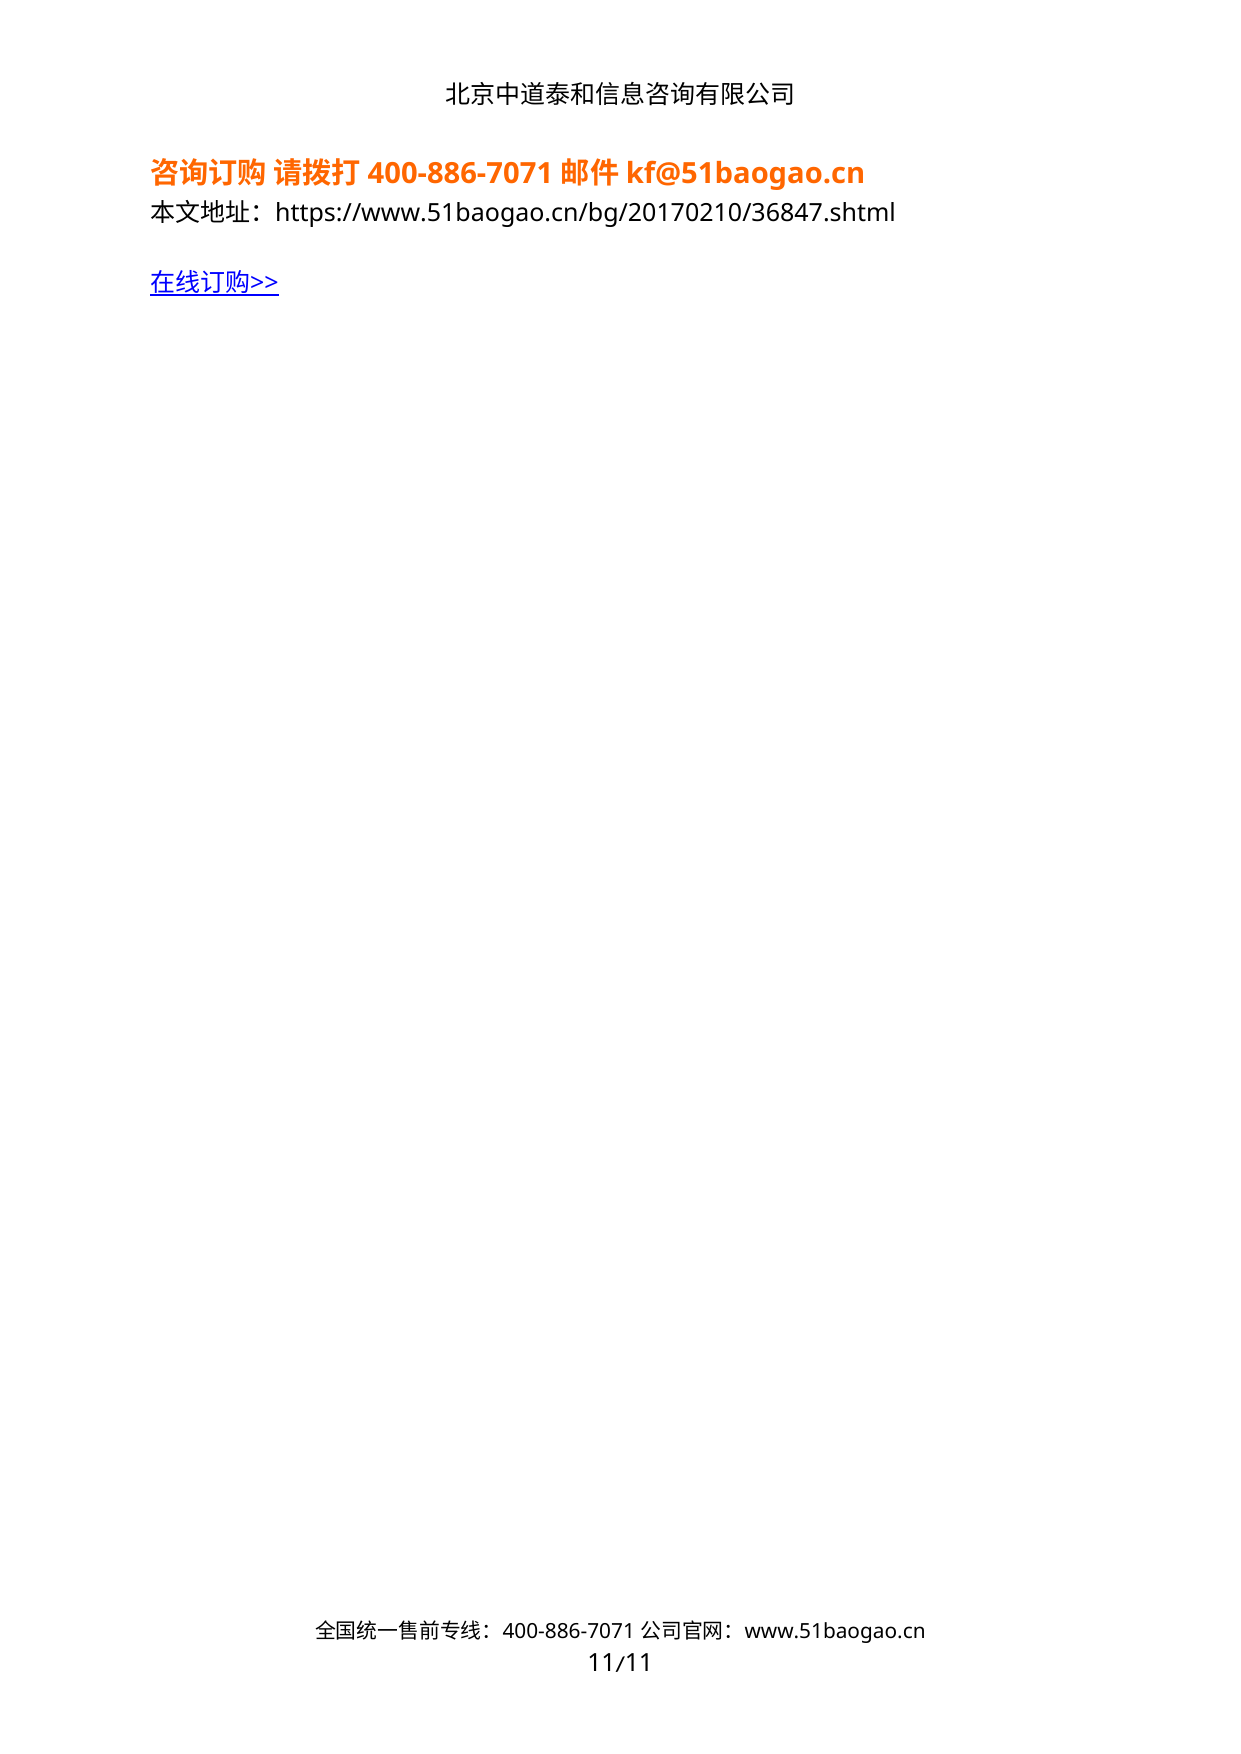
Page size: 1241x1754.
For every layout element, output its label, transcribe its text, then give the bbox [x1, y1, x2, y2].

text 在线订购>> [150, 229, 1090, 299]
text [150, 150, 1090, 229]
